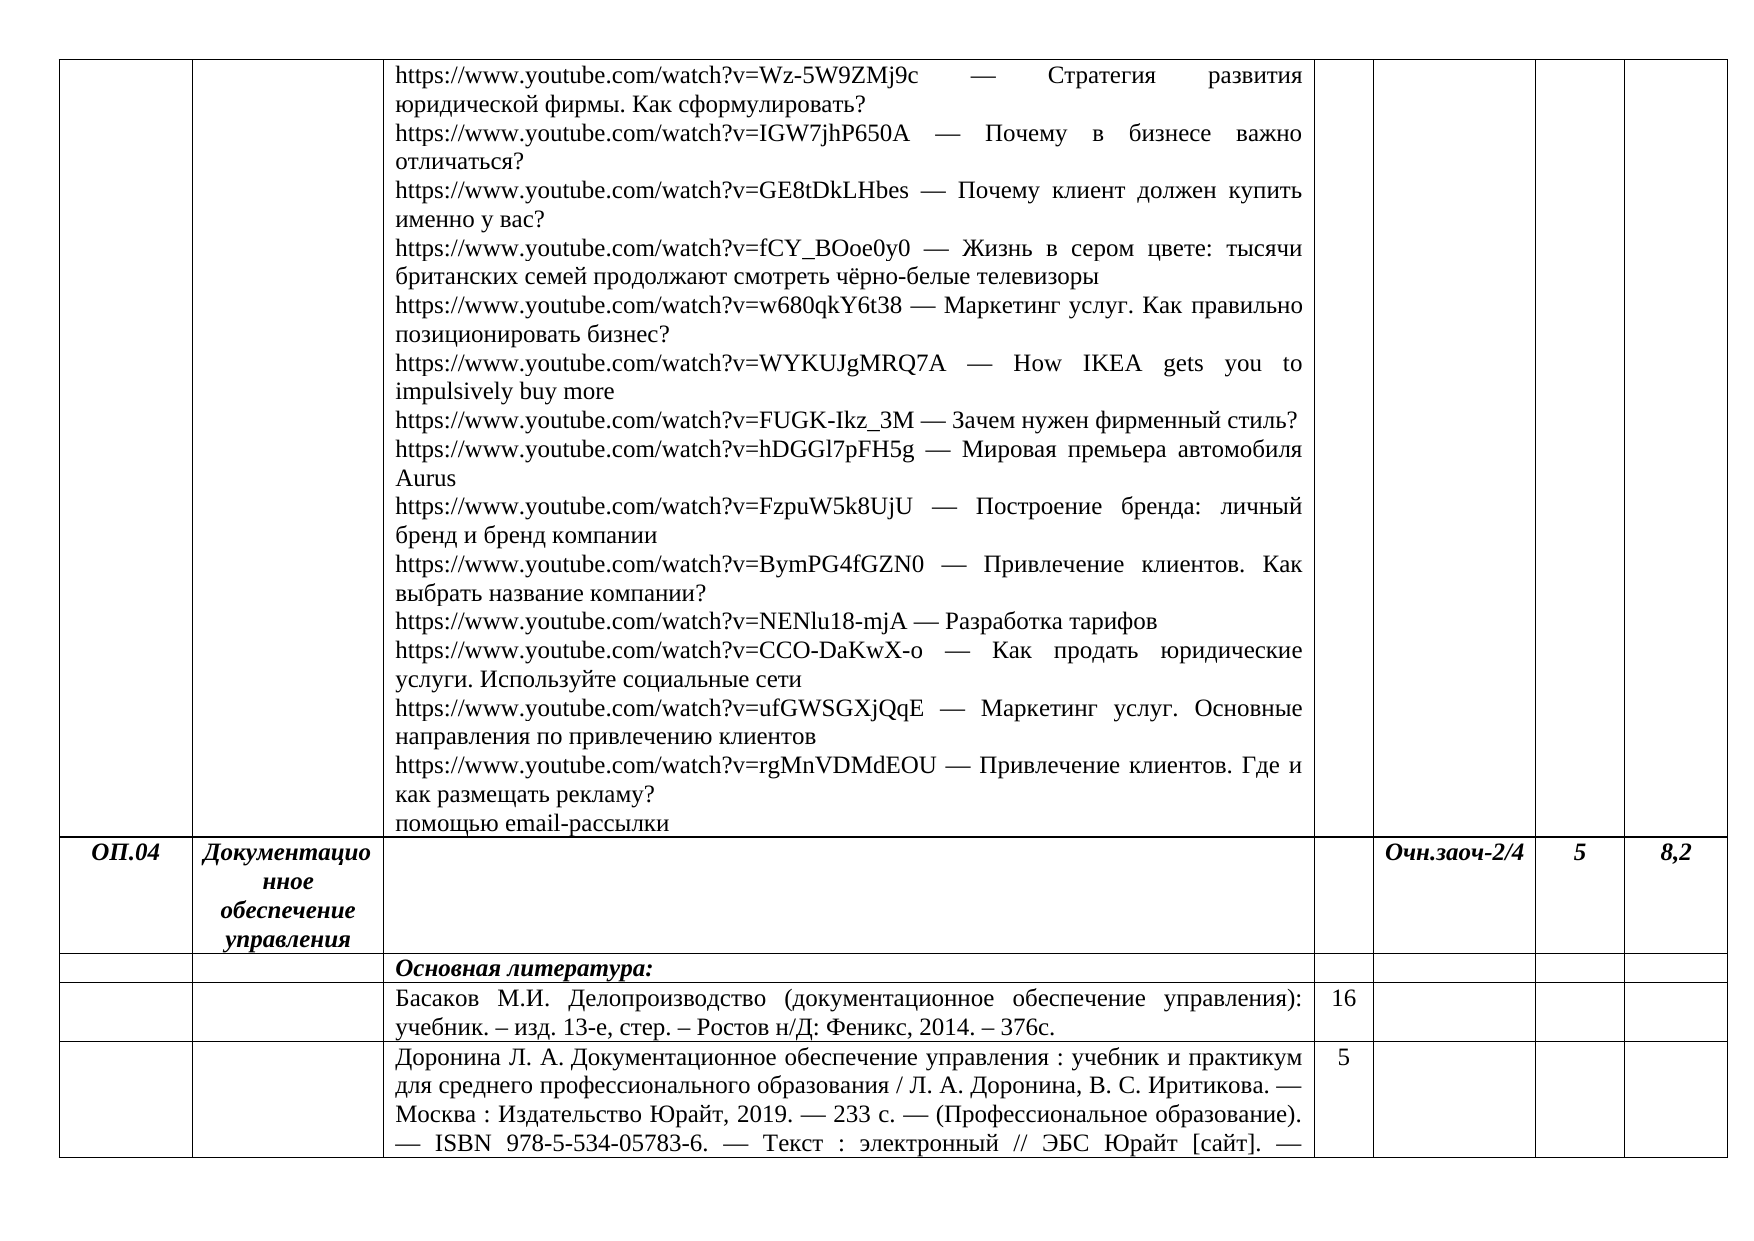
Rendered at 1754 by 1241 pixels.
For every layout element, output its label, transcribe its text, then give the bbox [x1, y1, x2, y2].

table_cell 5 [1536, 838, 1624, 952]
table_cell [1625, 60, 1727, 836]
table_cell Документационное обеспечение управления [193, 838, 383, 952]
table_cell [1374, 1042, 1535, 1157]
table_cell [193, 1042, 383, 1157]
table_cell [384, 838, 1314, 952]
table_cell [1625, 954, 1727, 982]
table_cell [1536, 954, 1624, 982]
table_cell ОП.04 [60, 838, 192, 952]
table_cell 16 [1315, 983, 1373, 1041]
table_cell [1374, 983, 1535, 1041]
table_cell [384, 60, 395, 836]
table_cell [60, 983, 192, 1041]
table_cell [1625, 1042, 1727, 1157]
table_cell [60, 60, 192, 836]
table_cell Основная литература: [384, 954, 1314, 982]
table_cell Очн.заоч-2/4 [1374, 838, 1535, 952]
table_cell [60, 954, 192, 982]
table_cell [193, 954, 383, 982]
table_cell [1315, 60, 1373, 836]
table_cell [193, 60, 383, 836]
table_cell [1536, 60, 1624, 836]
table_cell Басаков М.И. Делопроизводство (документационное обеспечение управления): учебник. – изд. 13-е, стер. – Ростов н/Д: Феникс, 2014. – 376с. [384, 983, 1314, 1041]
table_cell [1374, 954, 1535, 982]
table_cell [1315, 838, 1373, 952]
table_cell 5 [1315, 1042, 1373, 1157]
table_cell 8,2 [1625, 838, 1727, 952]
table_cell [60, 1042, 192, 1157]
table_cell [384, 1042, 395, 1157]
table_cell [1536, 983, 1624, 1041]
table_cell [1315, 954, 1373, 982]
table_cell [1625, 983, 1727, 1041]
table_cell [1374, 60, 1535, 836]
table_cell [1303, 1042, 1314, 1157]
table_cell [193, 983, 383, 1041]
table_cell [1536, 1042, 1624, 1157]
